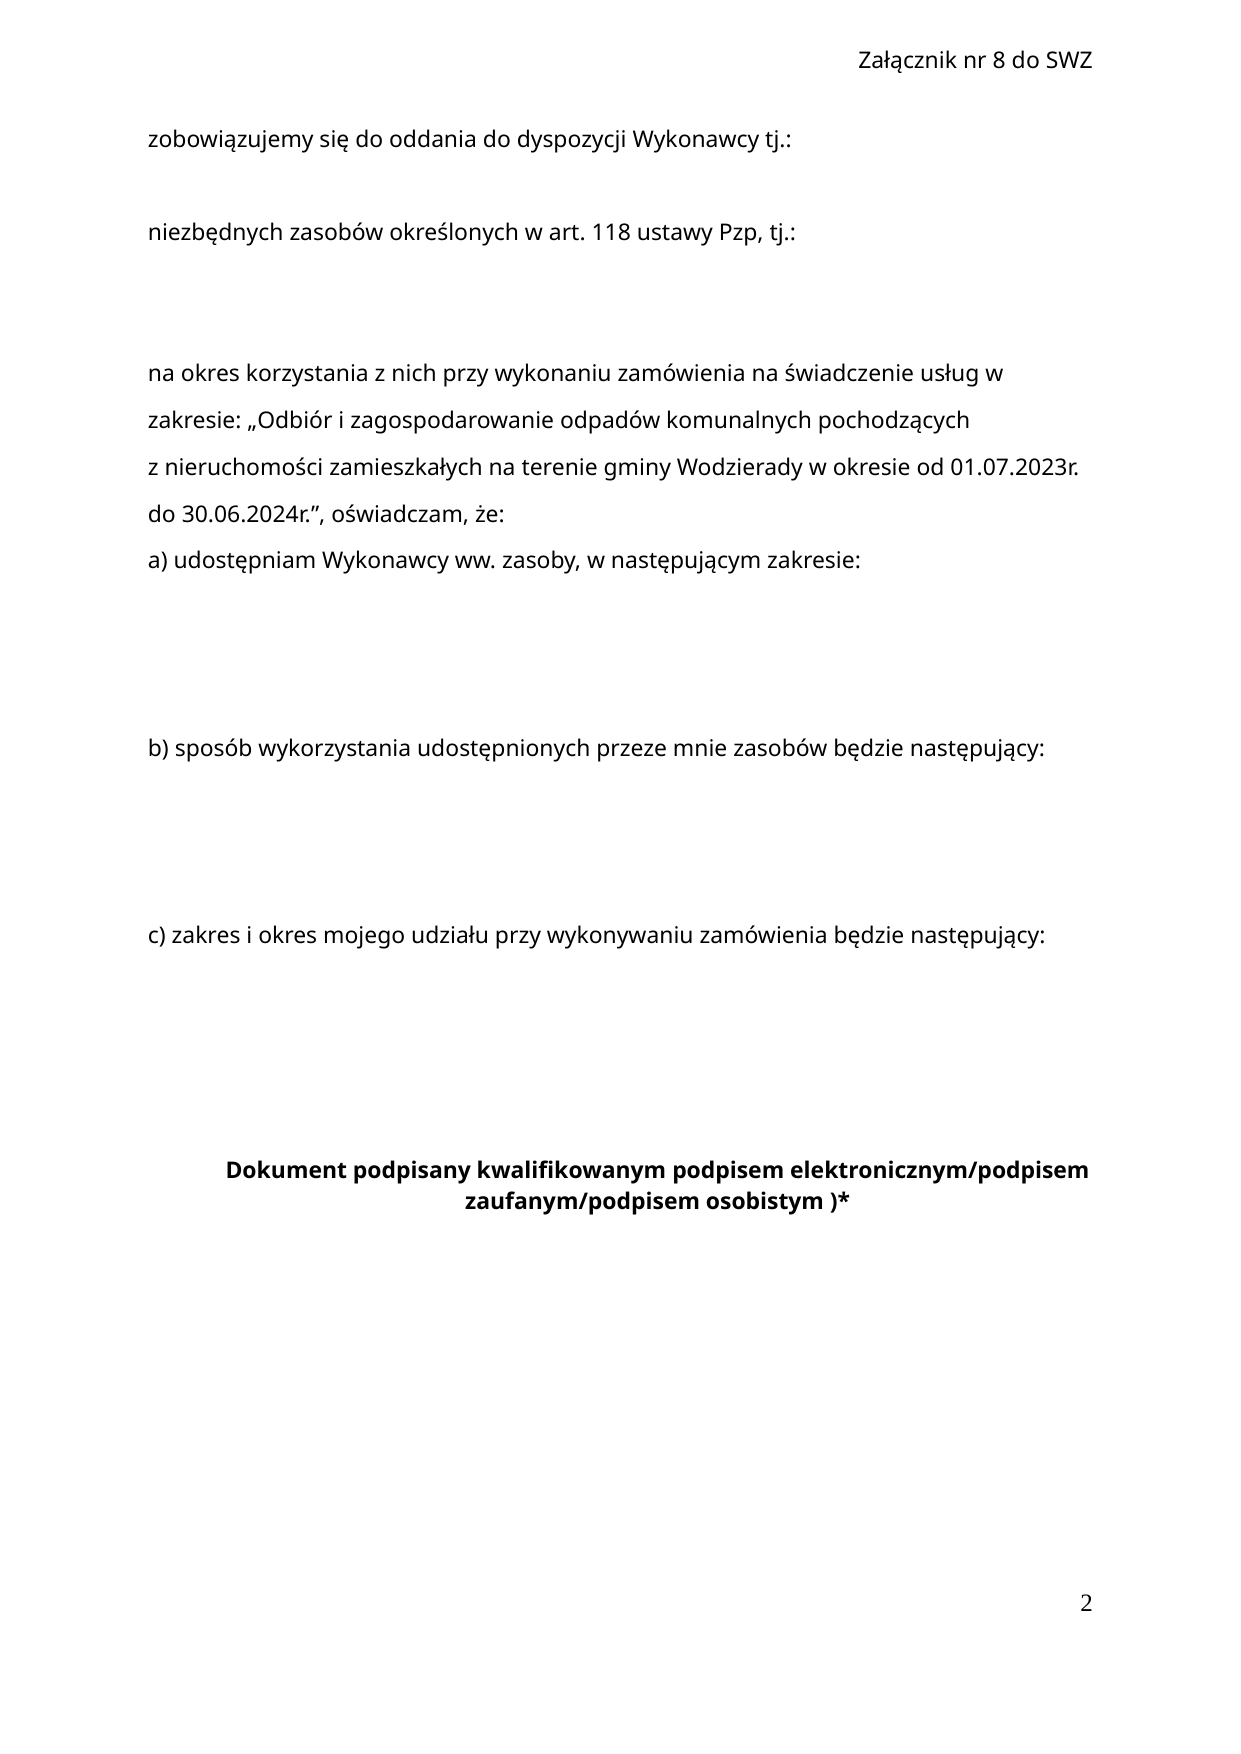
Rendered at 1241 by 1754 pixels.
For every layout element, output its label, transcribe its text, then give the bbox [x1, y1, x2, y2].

text c) zakres i okres mojego udziału przy wykonywaniu zamówienia będzie następujący: [148, 919, 1092, 951]
text zobowiązujemy się do oddania do dyspozycji Wykonawcy tj.: [148, 122, 1092, 154]
text niezbędnych zasobów określonych w art. 118 ustawy Pzp, tj.: [148, 216, 1092, 247]
text b) sposób wykorzystania udostępnionych przeze mnie zasobów będzie następujący: [148, 732, 1092, 763]
text na okres korzystania z nich przy wykonaniu zamówienia na świadczenie usług w zakresie: „Odbiór i zagospodarowanie odpadów komunalnych pochodzących z nieruchomości zamieszkałych na terenie gminy Wodzierady w okresie od 01.07.2023r. do 30.06.2024r.”, oświadczam, że: [148, 357, 1092, 529]
list Dokument podpisany kwalifikowanym podpisem elektronicznym/podpisem zaufanym/podpisem osobistym )* [223, 1154, 1092, 1216]
text a) udostępniam Wykonawcy ww. zasoby, w następującym zakresie: [148, 544, 1092, 576]
